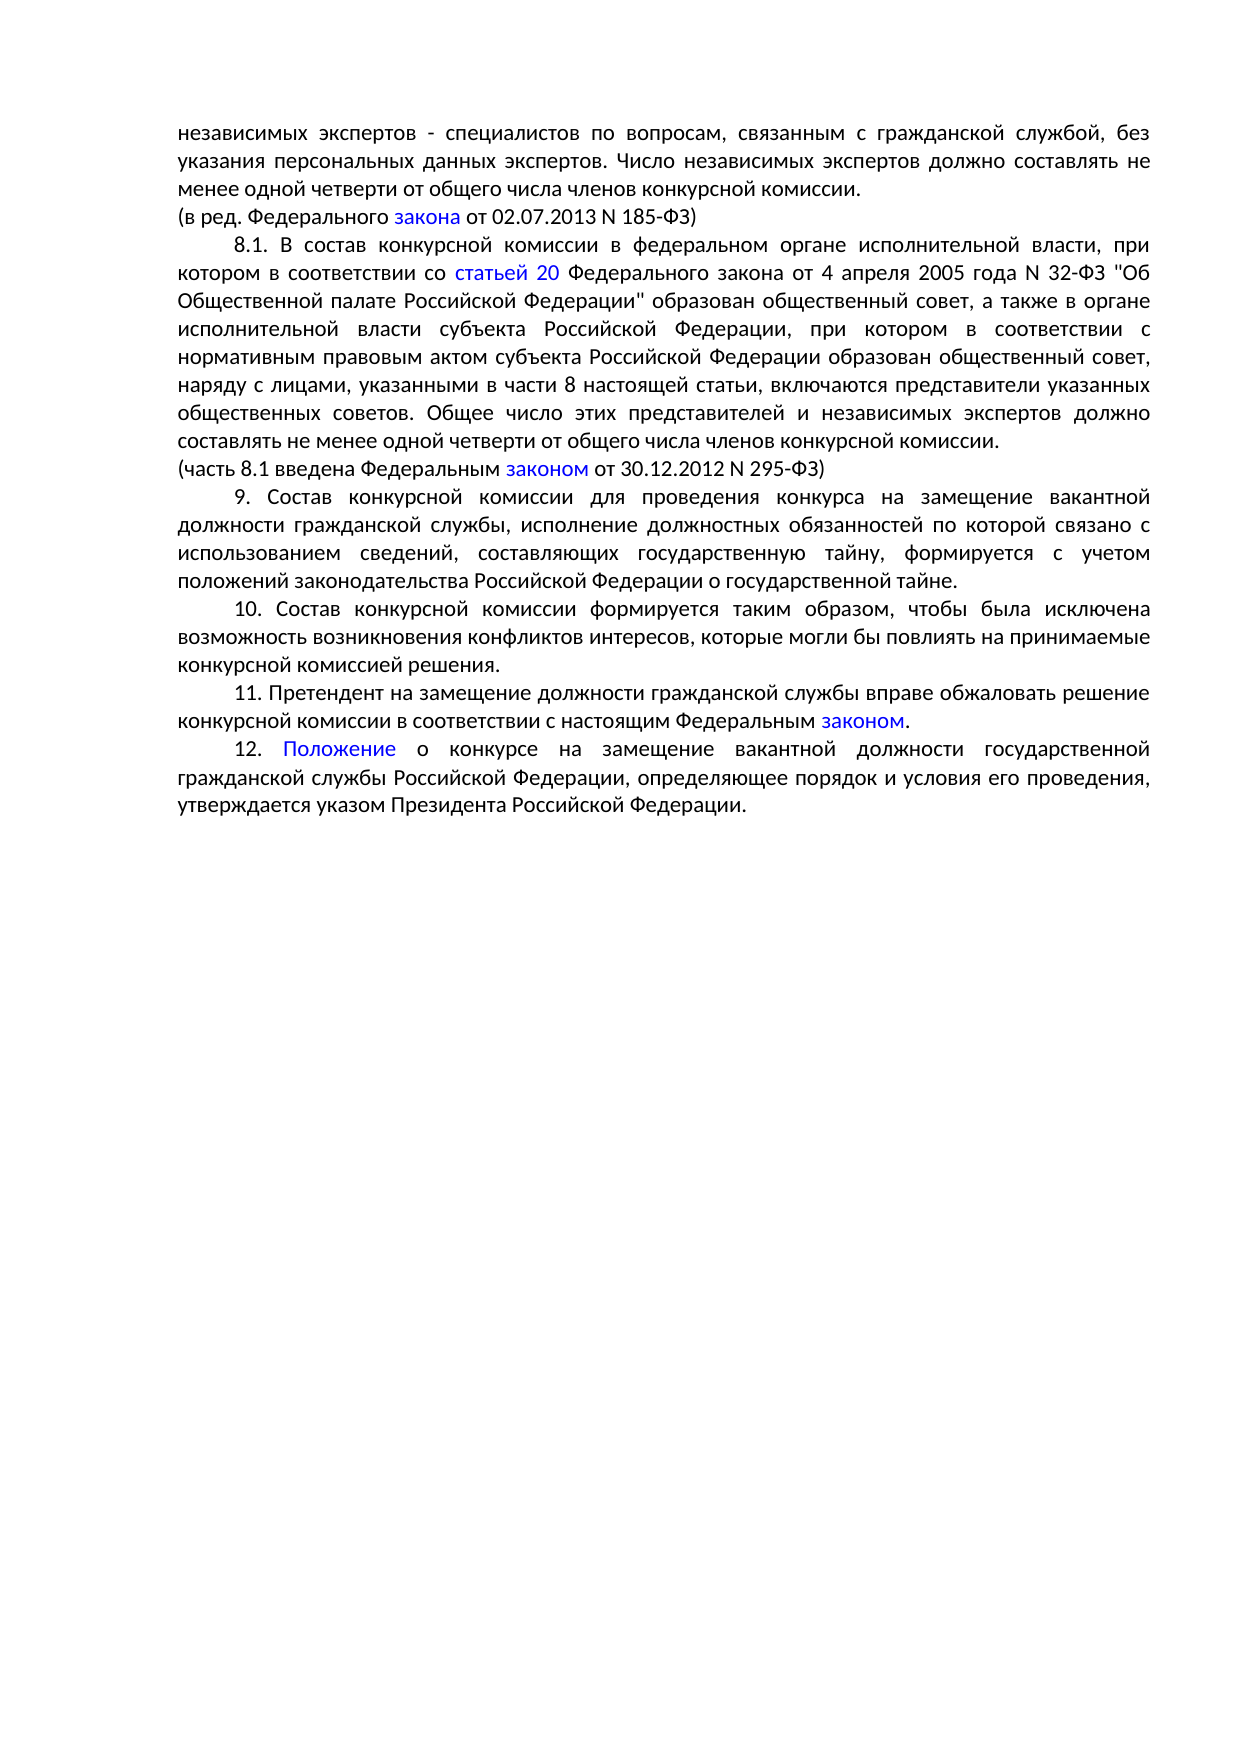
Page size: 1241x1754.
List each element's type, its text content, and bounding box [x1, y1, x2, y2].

text 9. Состав конкурсной комиссии для проведения конкурса на замещение вакантной должности гражданской службы, исполнение должностных обязанностей по которой связано с использованием сведений, составляющих государственную тайну, формируется с учетом положений законодательства Российской Федерации о государственной тайне. [177, 482, 1152, 594]
text 10. Состав конкурсной комиссии формируется таким образом, чтобы была исключена возможность возникновения конфликтов интересов, которые могли бы повлиять на принимаемые конкурсной комиссией решения. [177, 594, 1152, 678]
text (в ред. Федерального закона от 02.07.2013 N 185-ФЗ) [177, 202, 1152, 230]
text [177, 118, 1152, 202]
text 12. Положение о конкурсе на замещение вакантной должности государственной гражданской службы Российской Федерации, определяющее порядок и условия его проведения, утверждается указом Президента Российской Федерации. [177, 734, 1152, 819]
text 11. Претендент на замещение должности гражданской службы вправе обжаловать решение конкурсной комиссии в соответствии с настоящим Федеральным законом. [177, 678, 1152, 734]
text 8.1. В состав конкурсной комиссии в федеральном органе исполнительной власти, при котором в соответствии со статьей 20 Федерального закона от 4 апреля 2005 года N 32-ФЗ "Об Общественной палате Российской Федерации" образован общественный совет, а также в органе исполнительной власти субъекта Российской Федерации, при котором в соответствии с нормативным правовым актом субъекта Российской Федерации образован общественный совет, наряду с лицами, указанными в части 8 настоящей статьи, включаются представители указанных общественных советов. Общее число этих представителей и независимых экспертов должно составлять не менее одной четверти от общего числа членов конкурсной комиссии. [177, 230, 1152, 454]
text (часть 8.1 введена Федеральным законом от 30.12.2012 N 295-ФЗ) [177, 454, 1152, 482]
